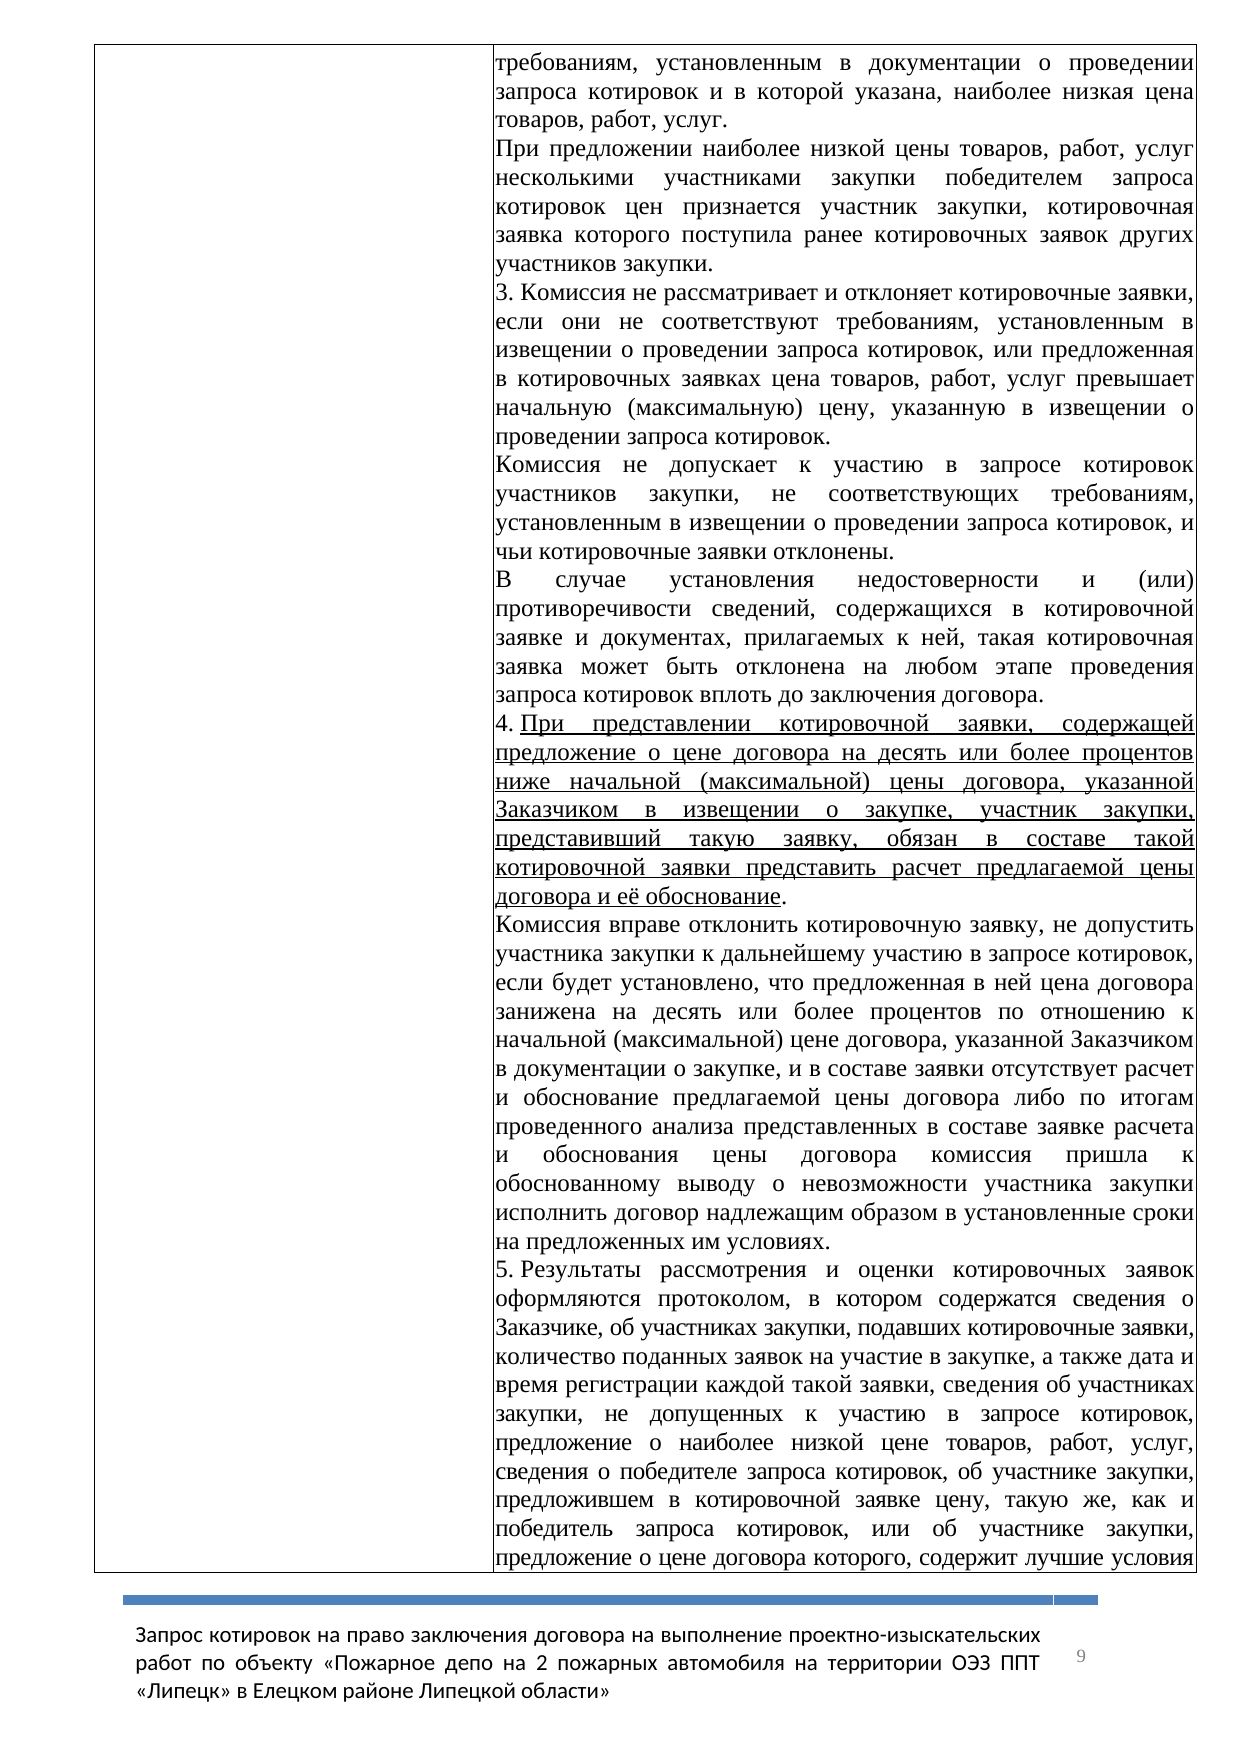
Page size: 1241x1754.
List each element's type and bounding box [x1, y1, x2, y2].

table_cell [95, 45, 493, 1572]
table_cell [494, 45, 1196, 1572]
